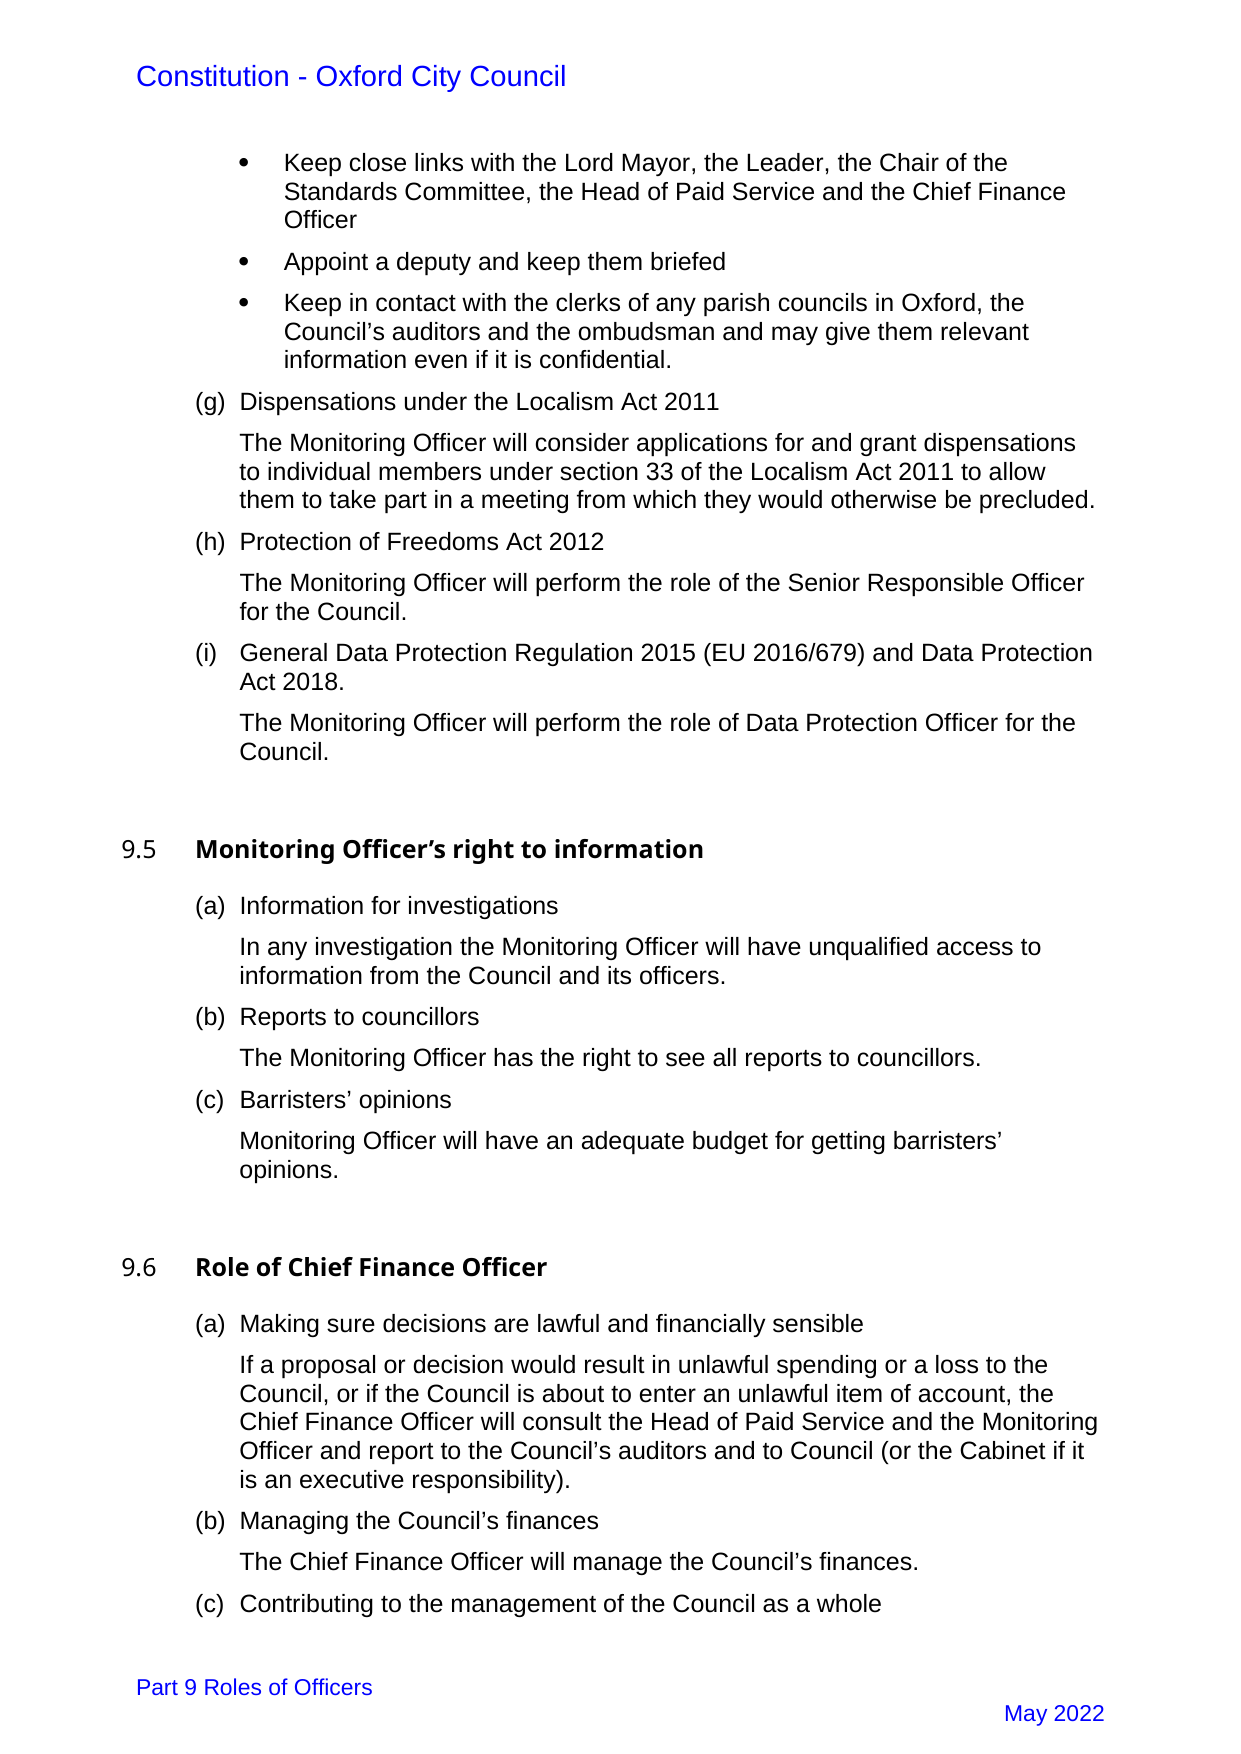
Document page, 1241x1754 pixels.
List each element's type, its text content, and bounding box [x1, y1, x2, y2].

text Reports to councillors [195, 1002, 1104, 1031]
list The Monitoring Officer will perform the role of Data Protection Officer for the Council. [239, 708, 1104, 766]
list If a proposal or decision would result in unlawful spending or a loss to the Council, or if the Council is about to enter an unlawful item of account, the Chief Finance Officer will consult the Head of Paid Service and the Monitoring Officer and report to the Council’s auditors and to Council (or the Cabinet if it is an executive responsibility). [239, 1350, 1104, 1494]
list Information for investigations [195, 891, 1104, 919]
list The Monitoring Officer will perform the role of the Senior Responsible Officer for the Council. [239, 568, 1104, 626]
list The Chief Finance Officer will manage the Council’s finances. [239, 1547, 1104, 1576]
text Contributing to the management of the Council as a whole [195, 1589, 1104, 1617]
subtitle Role of Chief Finance Officer [121, 1249, 1104, 1284]
text Dispensations under the Localism Act 2011 [195, 387, 1104, 416]
text Keep close links with the Lord Mayor, the Leader, the Chair of the Standards Committee, the Head of Paid Service and the Chief Finance Officer [239, 148, 1104, 234]
text General Data Protection Regulation 2015 (EU 2016/679) and Data Protection Act 2018. [195, 638, 1104, 696]
list Making sure decisions are lawful and financially sensible [195, 1309, 1104, 1337]
list In any investigation the Monitoring Officer will have unqualified access to information from the Council and its officers. [239, 932, 1104, 989]
list The Monitoring Officer has the right to see all reports to councillors. [239, 1043, 1104, 1072]
text Protection of Freedoms Act 2012 [195, 527, 1104, 556]
text Keep in contact with the clerks of any parish councils in Oxford, the Council’s auditors and the ombudsman and may give them relevant information even if it is confidential. [239, 288, 1104, 374]
text Appoint a deputy and keep them briefed [239, 247, 1104, 275]
text Barristers’ opinions [195, 1084, 1104, 1113]
subtitle Monitoring Officer’s right to information [121, 832, 1104, 866]
list The Monitoring Officer will consider applications for and grant dispensations to individual members under section 33 of the Localism Act 2011 to allow them to take part in a meeting from which they would otherwise be precluded. [239, 428, 1104, 514]
text Managing the Council’s finances [195, 1506, 1104, 1535]
list Monitoring Officer will have an adequate budget for getting barristers’ opinions. [239, 1126, 1104, 1183]
